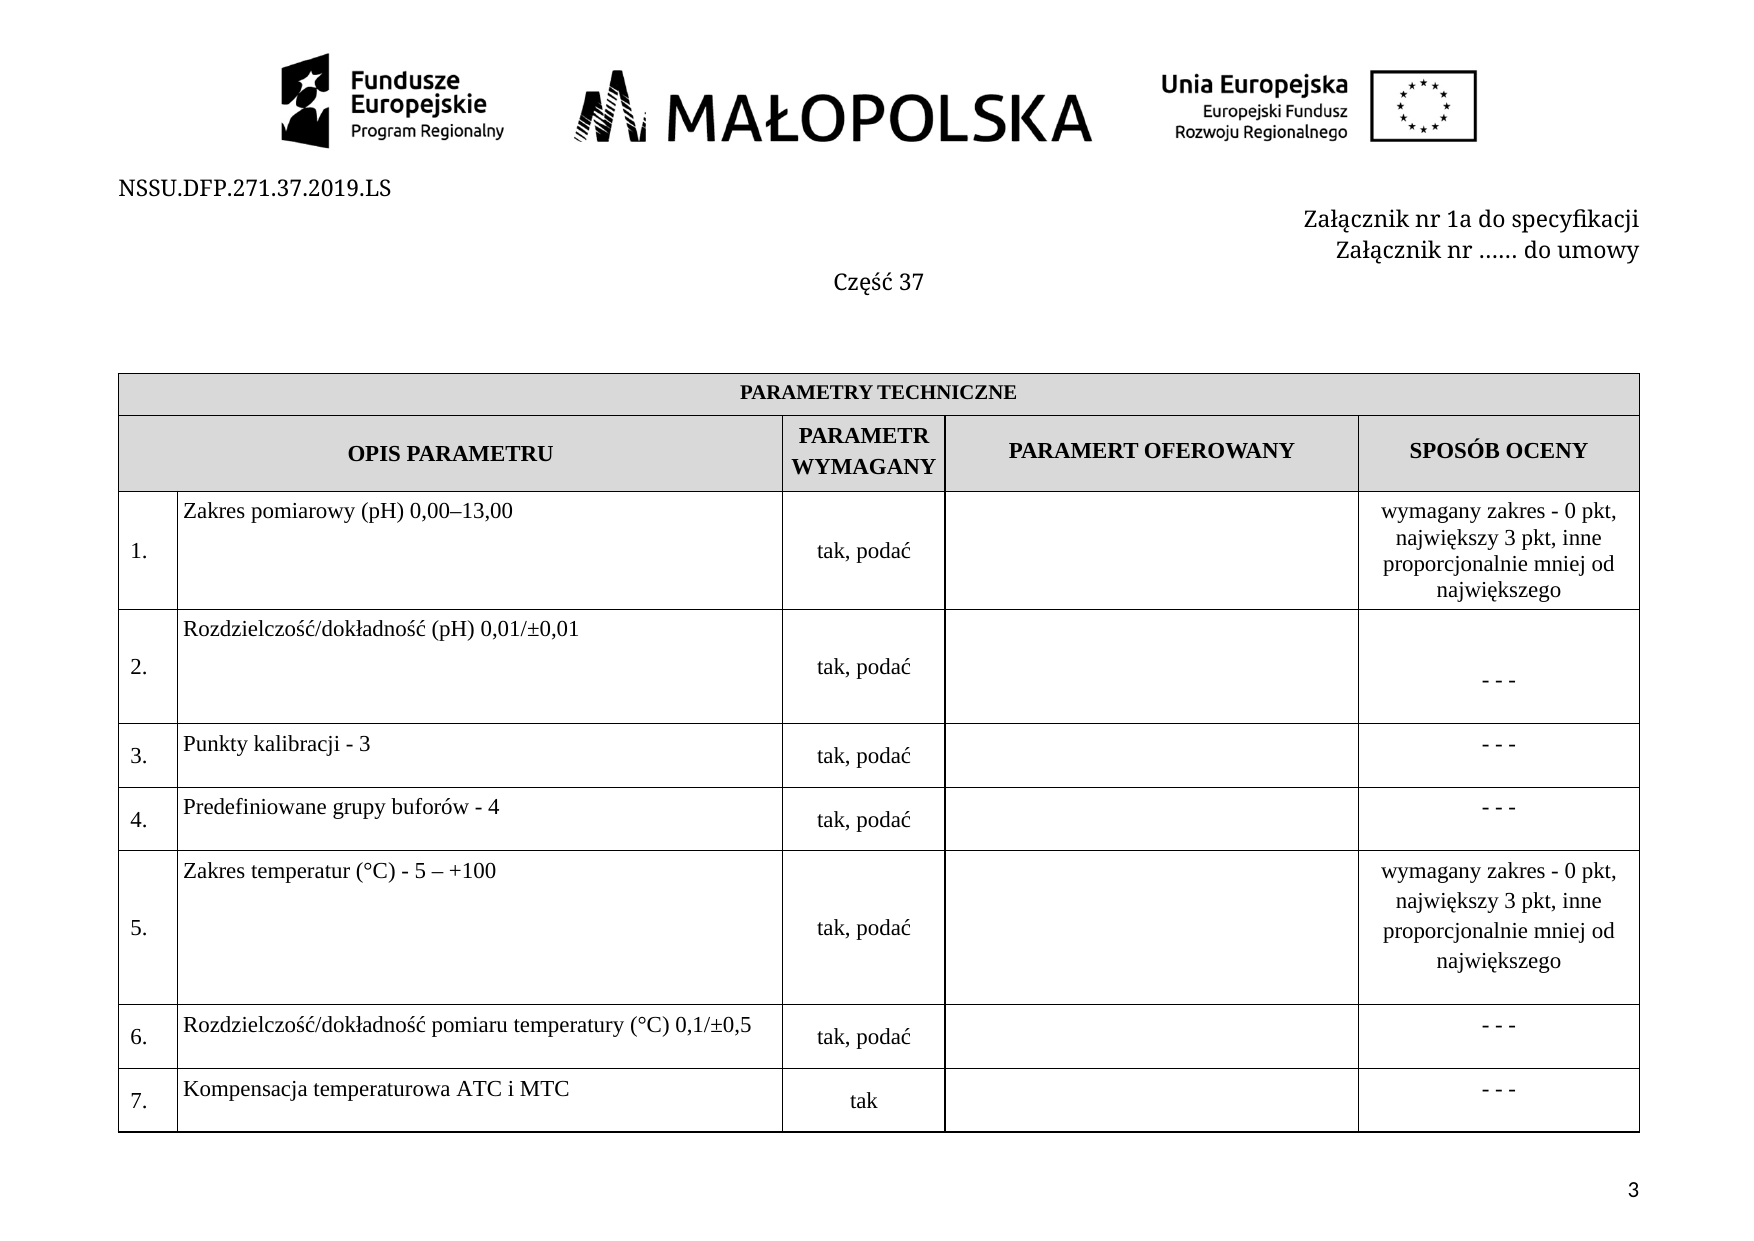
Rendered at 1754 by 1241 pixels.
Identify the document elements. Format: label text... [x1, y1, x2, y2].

table_cell tak, podać [783, 492, 944, 608]
table_cell [946, 724, 1358, 787]
table_cell [946, 1005, 1358, 1068]
table_cell tak, podać [783, 788, 944, 850]
table_cell [946, 788, 1358, 850]
table_cell OPIS PARAMETRU [119, 416, 782, 491]
table_cell [119, 851, 177, 1004]
table_cell - - - [1359, 1005, 1639, 1068]
table_cell Zakres pomiarowy (pH) 0,00–13,00 [178, 492, 782, 608]
table_cell [946, 492, 1358, 608]
table_cell [946, 851, 1358, 1004]
table_cell [119, 492, 177, 608]
table_header PARAMETRY TECHNICZNE [119, 374, 1639, 415]
picture [258, 29, 1499, 172]
table_cell tak, podać [783, 610, 944, 723]
table_cell wymagany zakres - 0 pkt, największy 3 pkt, inne proporcjonalnie mniej od największego [1359, 492, 1639, 608]
table_cell [119, 1005, 177, 1068]
table_cell tak, podać [783, 1005, 944, 1068]
table_cell Rozdzielczość/dokładność pomiaru temperatury (°C) 0,1/±0,5 [178, 1005, 782, 1068]
table_cell PARAMETR WYMAGANY [783, 416, 944, 491]
table_cell Rozdzielczość/dokładność (pH) 0,01/±0,01 [178, 610, 782, 723]
table_cell wymagany zakres - 0 pkt, największy 3 pkt, inne proporcjonalnie mniej od największego [1359, 851, 1639, 1004]
table_cell SPOSÓB OCENY [1359, 416, 1639, 491]
table_cell - - - [1359, 788, 1639, 850]
table_cell Punkty kalibracji - 3 [178, 724, 782, 787]
table_cell Predefiniowane grupy buforów - 4 [178, 788, 782, 850]
table_cell - - - [1359, 610, 1639, 723]
table_cell [946, 610, 1358, 723]
table_cell - - - [1359, 1069, 1639, 1131]
table_cell - - - [1359, 724, 1639, 787]
table_cell Zakres temperatur (°C) - 5 – +100 [178, 851, 782, 1004]
table_cell Kompensacja temperaturowa ATC i MTC [178, 1069, 782, 1131]
table_cell [119, 724, 177, 787]
table_cell PARAMERT OFEROWANY [946, 416, 1358, 491]
table_cell tak, podać [783, 724, 944, 787]
table_cell [119, 788, 177, 850]
table_cell [119, 1069, 177, 1131]
table_cell tak, podać [783, 851, 944, 1004]
table_cell [119, 610, 177, 723]
table_cell [946, 1069, 1358, 1131]
table_cell tak [783, 1069, 944, 1131]
